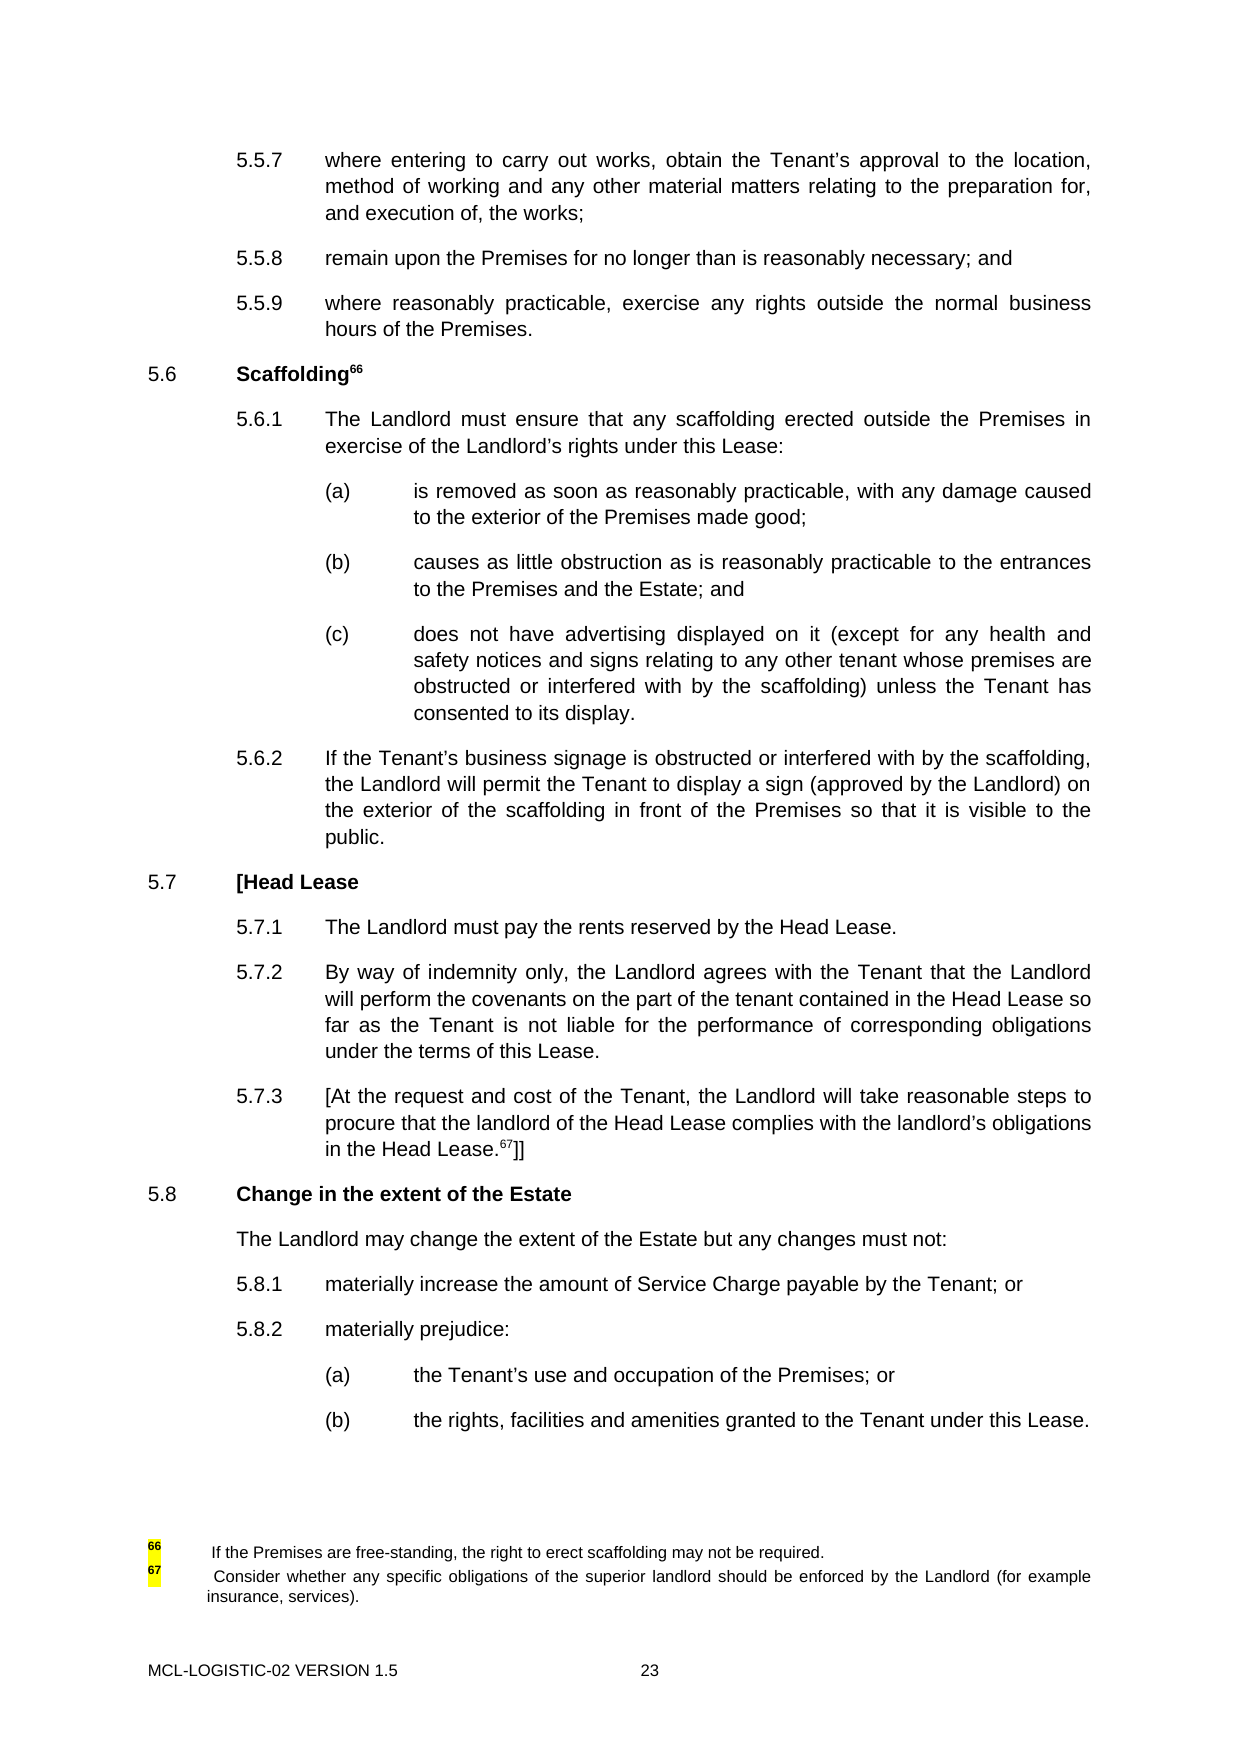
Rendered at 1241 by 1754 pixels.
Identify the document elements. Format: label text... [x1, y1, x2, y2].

subtitle [At the request and cost of the Tenant, the Landlord will take reasonable steps to procure that the landlord of the Head Lease complies with the landlord’s obligations in the Head Lease.]] [236, 1084, 1093, 1161]
subtitle the Tenant’s use and occupation of the Premises; or [325, 1362, 1093, 1386]
subtitle where entering to carry out works, obtain the Tenant’s approval to the location, method of working and any other material matters relating to the preparation for, and execution of, the works; [236, 148, 1093, 224]
subtitle remain upon the Premises for no longer than is reasonably necessary; and [236, 245, 1093, 269]
subtitle Change in the extent of the Estate [148, 1182, 1093, 1206]
subtitle materially increase the amount of Service Charge payable by the Tenant; or [236, 1272, 1093, 1296]
subtitle If the Tenant’s business signage is obstructed or interfered with by the scaffolding, the Landlord will permit the Tenant to display a sign (approved by the Landlord) on the exterior of the scaffolding in front of the Premises so that it is visible to the public. [236, 746, 1093, 849]
subtitle the rights, facilities and amenities granted to the Tenant under this Lease. [325, 1407, 1093, 1431]
subtitle The Landlord must ensure that any scaffolding erected outside the Premises in exercise of the Landlord’s rights under this Lease: [236, 407, 1093, 457]
subtitle Scaffolding [148, 362, 1093, 386]
subtitle causes as little obstruction as is reasonably practicable to the entrances to the Premises and the Estate; and [325, 550, 1093, 600]
subtitle The Landlord must pay the rents reserved by the Head Lease. [236, 915, 1093, 939]
subtitle does not have advertising displayed on it (except for any health and safety notices and signs relating to any other tenant whose premises are obstructed or interfered with by the scaffolding) unless the Tenant has consented to its display. [325, 621, 1093, 724]
subtitle where reasonably practicable, exercise any rights outside the normal business hours of the Premises. [236, 291, 1093, 341]
subtitle [Head Lease [148, 870, 1093, 894]
text The Landlord may change the extent of the Estate but any changes must not: [236, 1227, 1093, 1251]
subtitle is removed as soon as reasonably practicable, with any damage caused to the exterior of the Premises made good; [325, 478, 1093, 529]
subtitle materially prejudice: [236, 1317, 1093, 1341]
subtitle By way of indemnity only, the Landlord agrees with the Tenant that the Landlord will perform the covenants on the part of the tenant contained in the Head Lease so far as the Tenant is not liable for the performance of corresponding obligations under the terms of this Lease. [236, 960, 1093, 1063]
